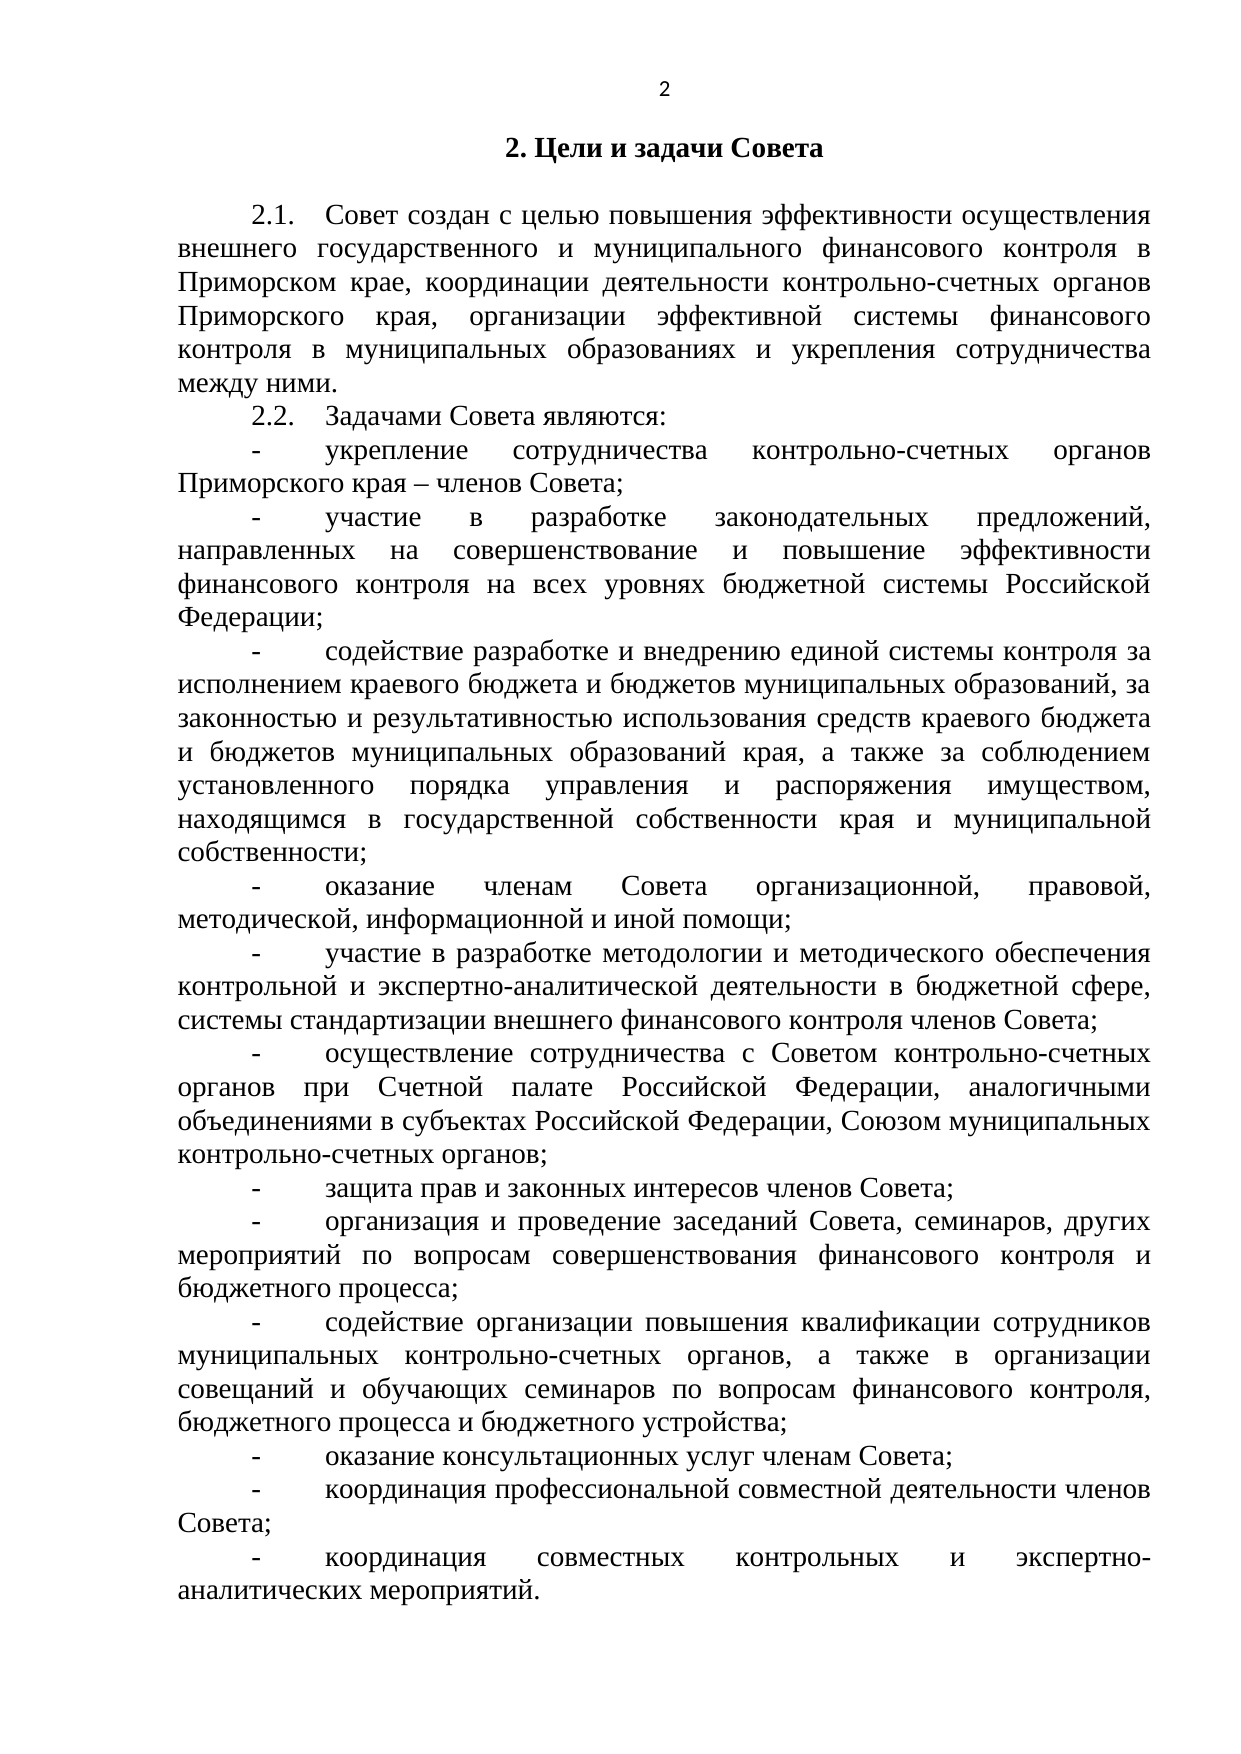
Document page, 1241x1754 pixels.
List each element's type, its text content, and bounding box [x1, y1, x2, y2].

text - оказание консультационных услуг членам Совета; [177, 1438, 1152, 1472]
text - оказание членам Совета организационной, правовой, методической, информационной и иной помощи; [177, 868, 1152, 935]
text - участие в разработке законодательных предложений, направленных на совершенствование и повышение эффективности финансового контроля на всех уровнях бюджетной системы Российской Федерации; [177, 499, 1152, 633]
text - организация и проведение заседаний Совета, семинаров, других мероприятий по вопросам совершенствования финансового контроля и бюджетного процесса; [177, 1203, 1152, 1304]
text - координация совместных контрольных и экспертно-аналитических мероприятий. [177, 1539, 1152, 1606]
text 2. Цели и задачи Совета [177, 130, 1152, 163]
text 2.1. Совет создан с целью повышения эффективности осуществления внешнего государственного и муниципального финансового контроля в Приморском крае, координации деятельности контрольно-счетных органов Приморского края, организации эффективной системы финансового контроля в муниципальных образованиях и укрепления сотрудничества между ними. [177, 197, 1152, 398]
text - координация профессиональной совместной деятельности членов Совета; [177, 1472, 1152, 1539]
text - содействие разработке и внедрению единой системы контроля за исполнением краевого бюджета и бюджетов муниципальных образований, за законностью и результативностью использования средств краевого бюджета и бюджетов муниципальных образований края, а также за соблюдением установленного порядка управления и распоряжения имуществом, находящимся в государственной собственности края и муниципальной собственности; [177, 633, 1152, 868]
text - содействие организации повышения квалификации сотрудников муниципальных контрольно-счетных органов, а также в организации совещаний и обучающих семинаров по вопросам финансового контроля, бюджетного процесса и бюджетного устройства; [177, 1304, 1152, 1438]
text - защита прав и законных интересов членов Совета; [177, 1170, 1152, 1203]
text - укрепление сотрудничества контрольно-счетных органов Приморского края – членов Совета; [177, 432, 1152, 499]
text - осуществление сотрудничества с Советом контрольно-счетных органов при Счетной палате Российской Федерации, аналогичными объединениями в субъектах Российской Федерации, Союзом муниципальных контрольно-счетных органов; [177, 1036, 1152, 1170]
text 2.2. Задачами Совета являются: [177, 398, 1152, 432]
text - участие в разработке методологии и методического обеспечения контрольной и экспертно-аналитической деятельности в бюджетной сфере, системы стандартизации внешнего финансового контроля членов Совета; [177, 935, 1152, 1036]
